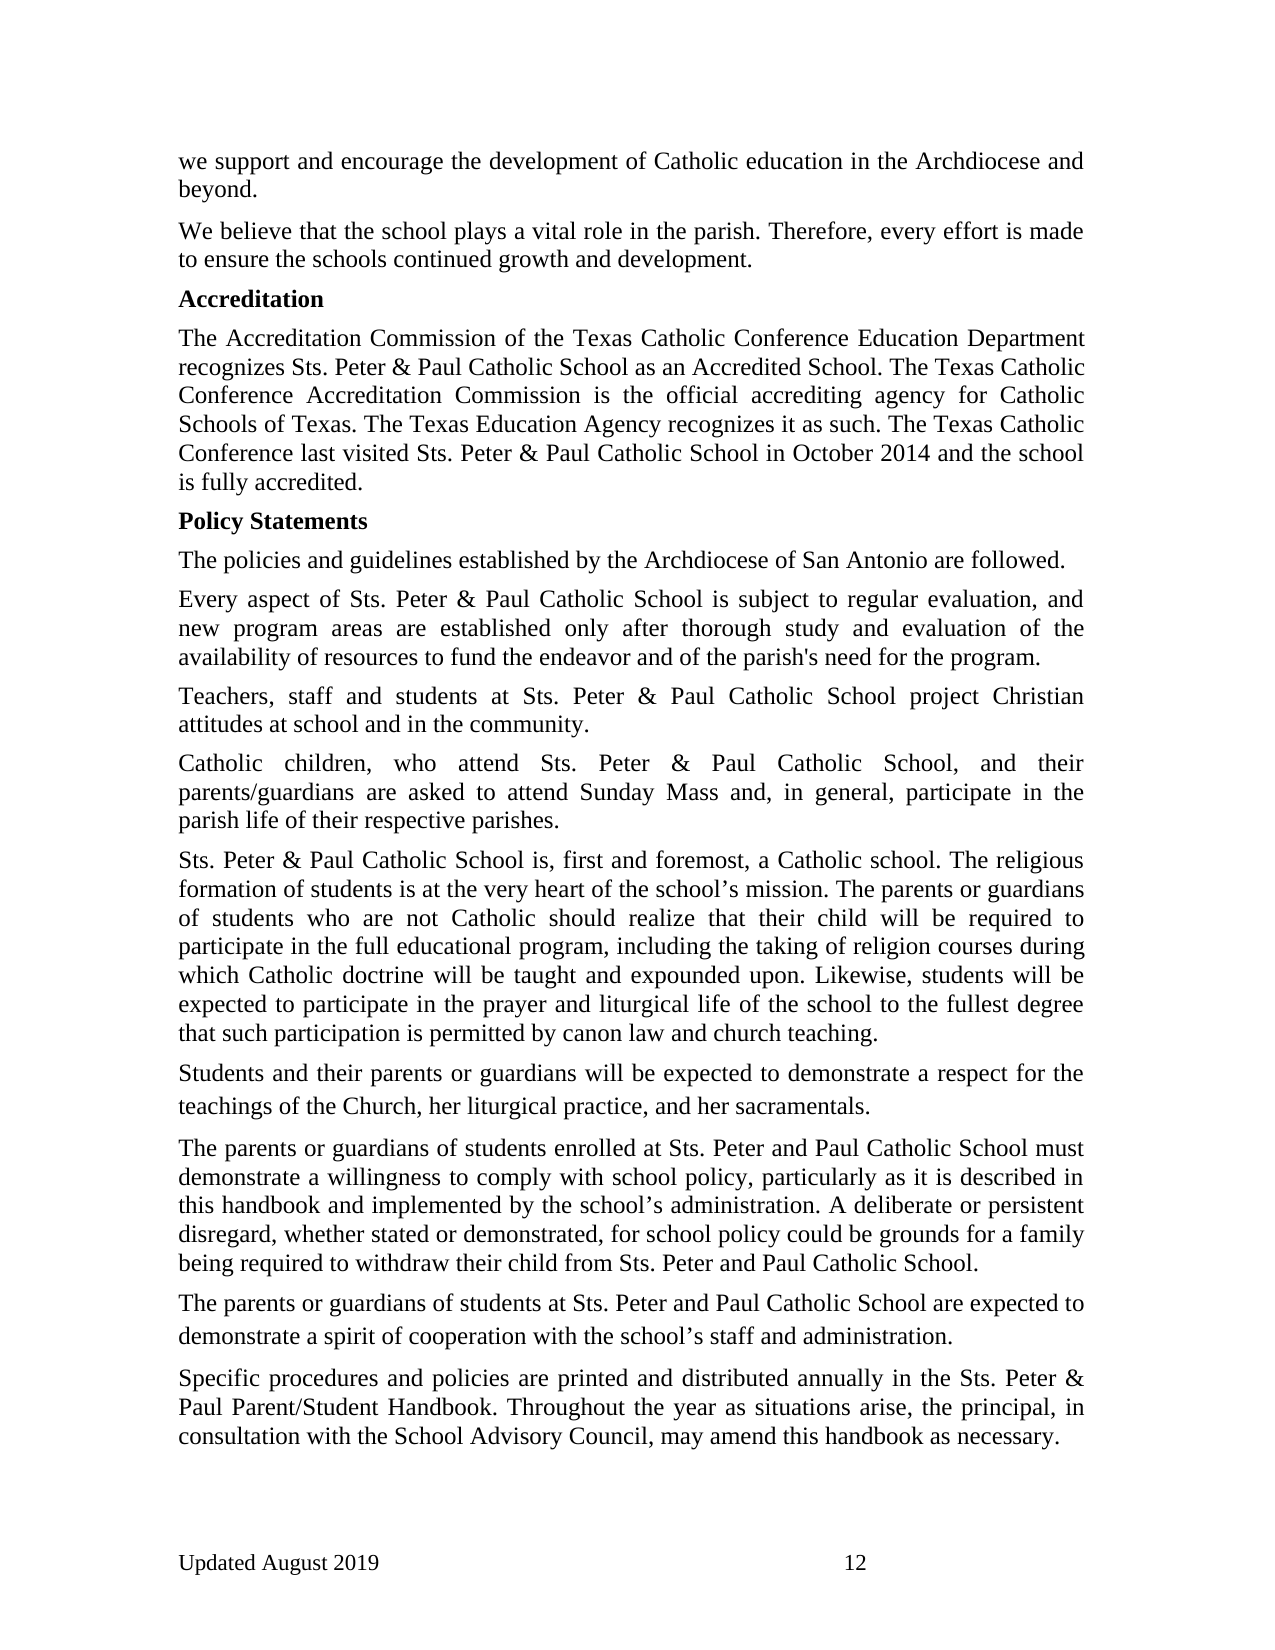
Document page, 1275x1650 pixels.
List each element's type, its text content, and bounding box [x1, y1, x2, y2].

text The parents or guardians of students enrolled at Sts. Peter and Paul Catholic School must demonstrate a willingness to comply with school policy, particularly as it is described in this handbook and implemented by the school’s administration. A deliberate or persistent disregard, whether stated or demonstrated, for school policy could be grounds for a family being required to withdraw their child from Sts. Peter and Paul Catholic School. [178, 1133, 1085, 1277]
text Students and their parents or guardians will be expected to demonstrate a respect for the teachings of the Church, her liturgical practice, and her sacramentals. [178, 1058, 1086, 1119]
text Sts. Peter & Paul Catholic School is, first and foremost, a Catholic school. The religious formation of students is at the very heart of the school’s mission. The parents or guardians of students who are not Catholic should realize that their child will be required to participate in the full educational program, including the taking of religion courses during which Catholic doctrine will be taught and expounded upon. Likewise, students will be expected to participate in the prayer and liturgical life of the school to the fullest degree that such participation is permitted by canon law and church teaching. [178, 845, 1086, 1046]
text The policies and guidelines established by the Archdiocese of San Antonio are followed. [178, 545, 1098, 574]
text The Accreditation Commission of the Texas Catholic Conference Education Department recognizes Sts. Peter & Paul Catholic School as an Accredited School. The Texas Catholic Conference Accreditation Commission is the official accrediting agency for Catholic Schools of Texas. The Texas Education Agency recognizes it as such. The Texas Catholic Conference last visited Sts. Peter & Paul Catholic School in October 2014 and the school is fully accredited. [178, 323, 1086, 496]
text Teachers, staff and students at Sts. Peter & Paul Catholic School project Christian attitudes at school and in the community. [178, 681, 1085, 738]
text Specific procedures and policies are printed and distributed annually in the Sts. Peter & Paul Parent/Student Handbook. Throughout the year as situations arise, the principal, in consultation with the School Advisory Council, may amend this handbook as necessary. [178, 1363, 1086, 1449]
text Every aspect of Sts. Peter & Paul Catholic School is subject to regular evaluation, and new program areas are established only after thorough study and evaluation of the availability of resources to fund the endeavor and of the parish's need for the program. [178, 584, 1085, 671]
text The parents or guardians of students at Sts. Peter and Paul Catholic School are expected to demonstrate a spirit of cooperation with the school’s staff and administration. [178, 1288, 1085, 1350]
text Catholic children, who attend Sts. Peter & Paul Catholic School, and their parents/guardians are asked to attend Sunday Mass and, in general, participate in the parish life of their respective parishes. [178, 748, 1085, 834]
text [178, 146, 1085, 203]
subtitle Policy Statements [178, 506, 1098, 535]
subtitle Accreditation [178, 284, 1098, 313]
text We believe that the school plays a vital role in the parish. Therefore, every effort is made to ensure the schools continued growth and development. [178, 216, 1085, 273]
